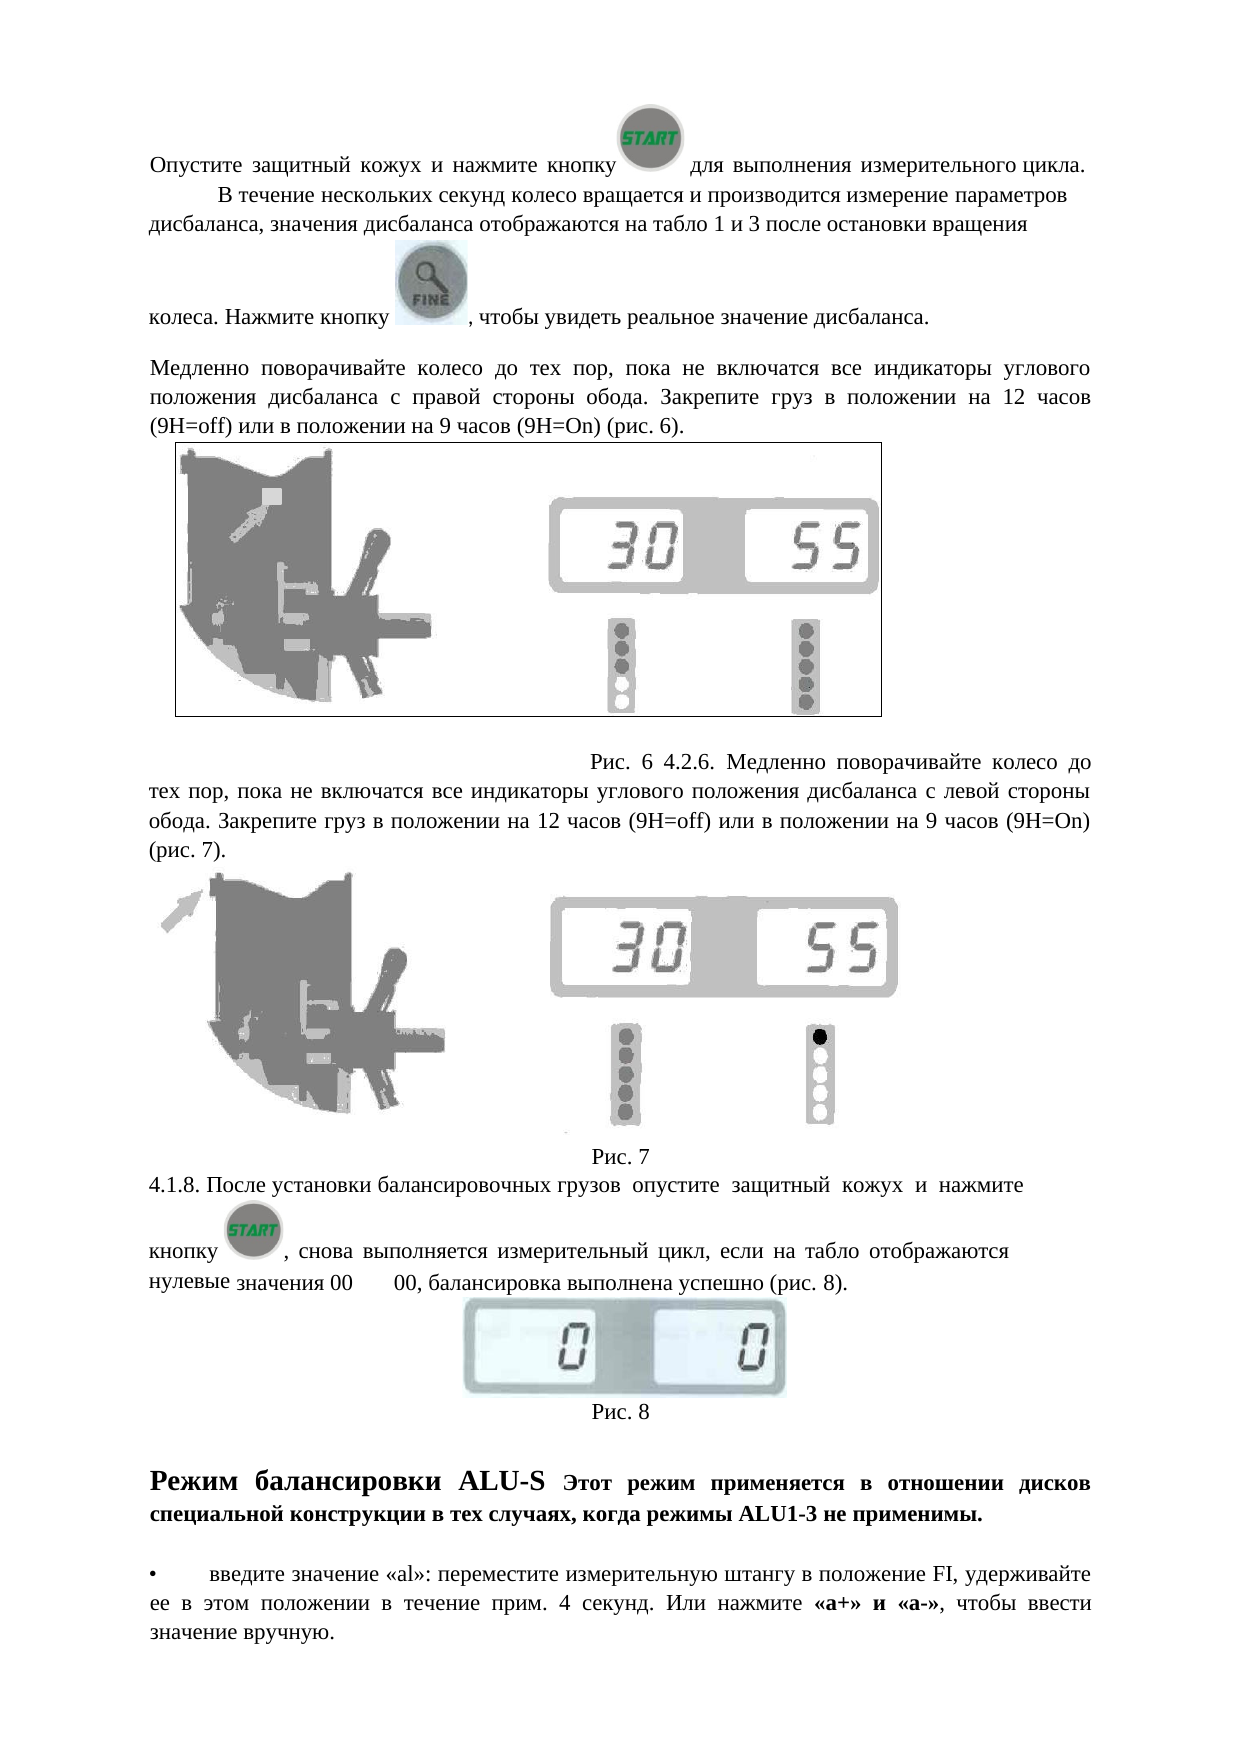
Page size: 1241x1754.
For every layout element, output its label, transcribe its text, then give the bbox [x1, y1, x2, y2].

text Рис. 7 [94, 1143, 1147, 1169]
list Опустите защитный кожух и нажмите кнопку для выполнения измерительного цикла. [148, 104, 1092, 177]
text Рис. 6 4.2.6. Медленно поворачивайте колесо до тех пор, пока не включатся все индикаторы углового положения дисбаланса с левой стороны обода. Закрепите груз в положении на 12 часов (9Н=off) или в положении на 9 часов (9Н=On) (рис. 7). [148, 748, 1092, 862]
picture [395, 240, 468, 325]
subtitle Режим балансировки ALU-S Этот режим применяется в отношении дисков специальной конструкции в тех случаях, когда режимы ALU1-3 не применимы. [148, 1463, 1092, 1527]
picture [616, 104, 685, 172]
list В течение нескольких секунд колесо вращается и производится измерение параметров дисбаланса, значения дисбаланса отображаются на табло 1 и 3 после остановки вращения колеса. Нажмите кнопку , чтобы увидеть реальное значение дисбаланса. [148, 181, 1092, 330]
picture [176, 443, 881, 716]
picture [223, 1200, 284, 1260]
picture [156, 866, 901, 1135]
text 4.1.8. После установки балансировочных грузов опустите защитный кожух и нажмите кнопку , снова выполняется измерительный цикл, если на табло отображаются нулевые значения 00 00, балансировка выполнена успешно (рис. 8). [148, 1171, 1092, 1295]
list введите значение «al»: переместите измерительную штангу в положение FI, удерживайте ее в этом положении в течение прим. 4 секунд. Или нажмите «а+» и «а-», чтобы ввести значение вручную. [148, 1560, 1092, 1644]
list Медленно поворачивайте колесо до тех пор, пока не включатся все индикаторы углового положения дисбаланса с правой стороны обода. Закрепите груз в положении на 12 часов (9Н=off) или в положении на 9 часов (9Н=On) (рис. 6). [148, 353, 1092, 438]
picture [462, 1297, 787, 1398]
text Рис. 8 [94, 1398, 1147, 1425]
